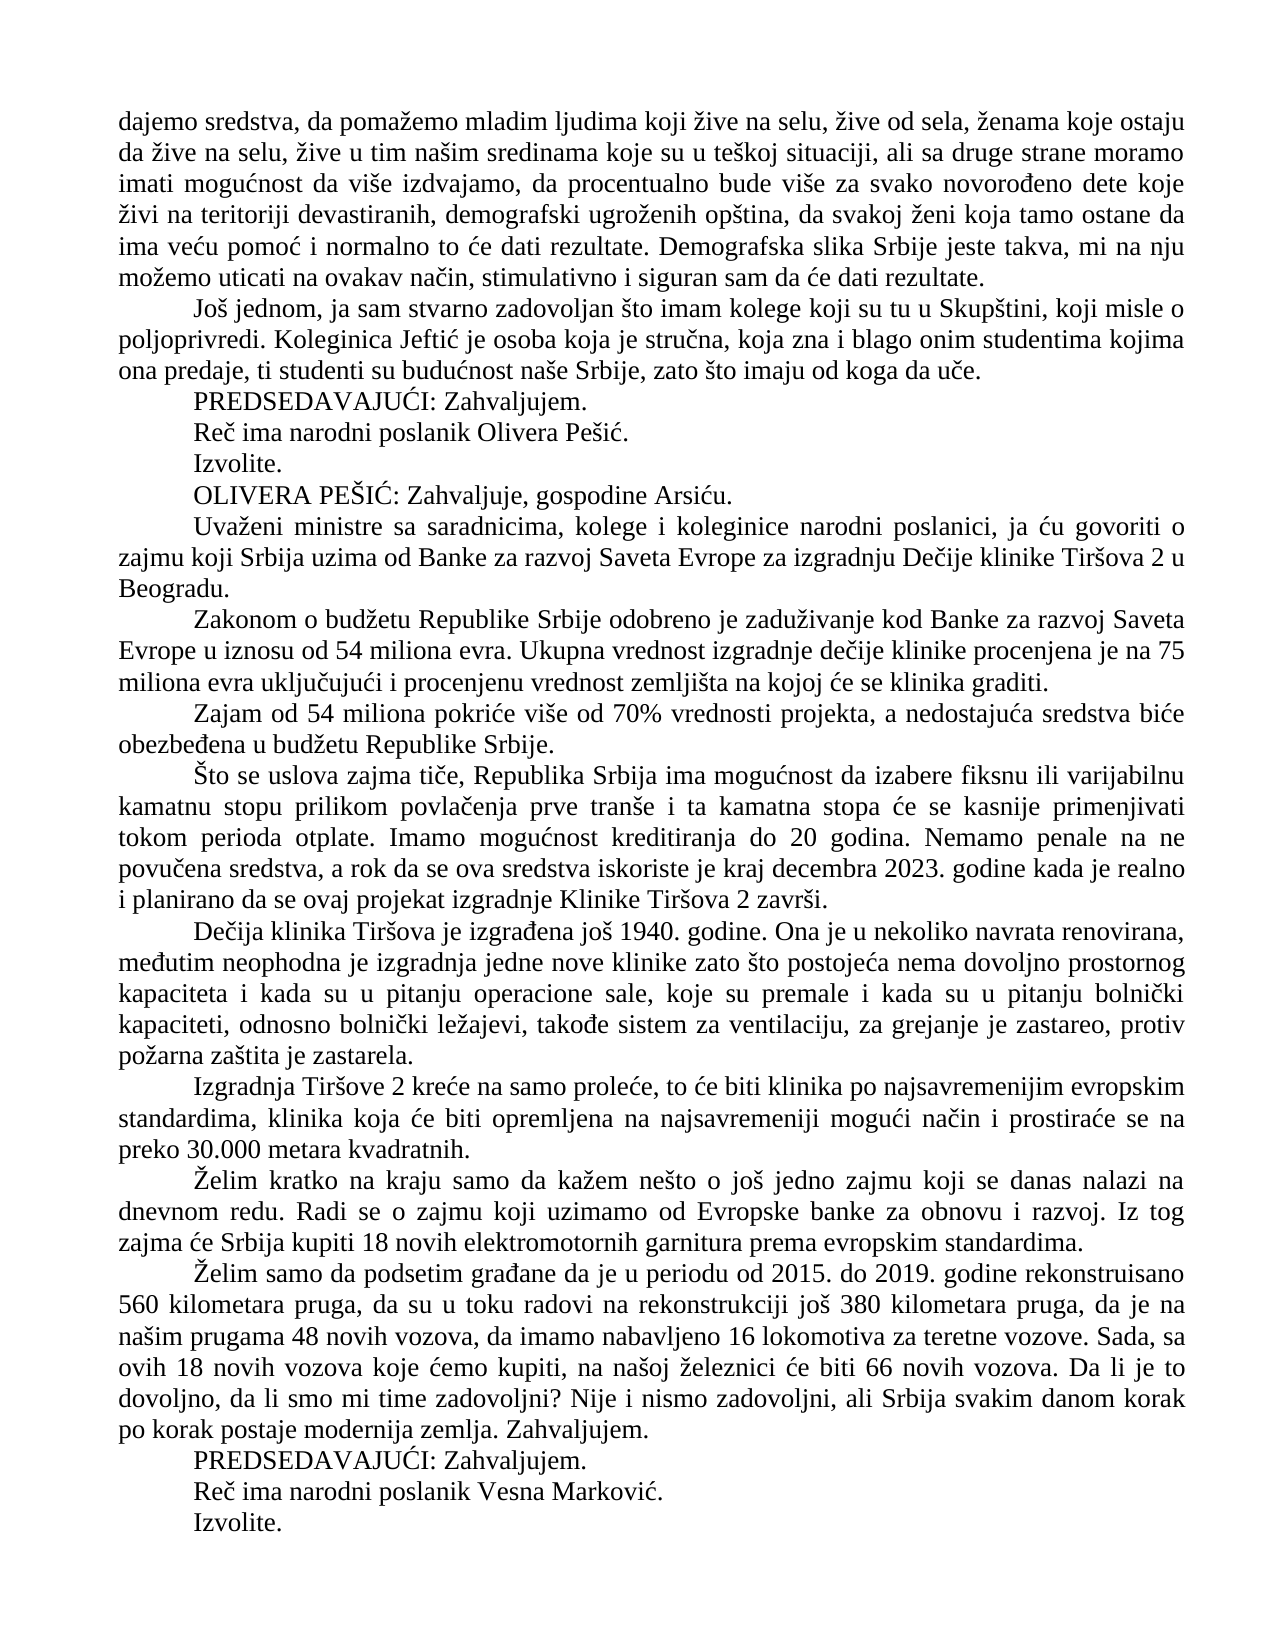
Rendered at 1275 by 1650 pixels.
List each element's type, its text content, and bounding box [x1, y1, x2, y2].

text Zajam od 54 miliona pokriće više od 70% vrednosti projekta, a nedostajuća sredstva biće obezbeđena u budžetu Republike Srbije. [118, 697, 1186, 759]
text Još jednom, ja sam stvarno zadovoljan što imam kolege koji su tu u Skupštini, koji misle o poljoprivredi. Koleginica Jeftić je osoba koja je stručna, koja zna i blago onim studentima kojima ona predaje, ti studenti su budućnost naše Srbije, zato što imaju od koga da uče. [118, 292, 1186, 385]
text Zakonom o budžetu Republike Srbije odobreno je zaduživanje kod Banke za razvoj Saveta Evrope u iznosu od 54 miliona evra. Ukupna vrednost izgradnje dečije klinike procenjena je na 75 miliona evra uključujući i procenjenu vrednost zemljišta na kojoj će se klinika graditi. [118, 603, 1186, 697]
text PREDSEDAVAJUĆI: Zahvaljujem. [118, 385, 1186, 416]
text Reč ima narodni poslanik Vesna Marković. [118, 1475, 1186, 1507]
text PREDSEDAVAJUĆI: Zahvaljujem. [118, 1444, 1186, 1475]
text Reč ima narodni poslanik Olivera Pešić. [118, 416, 1186, 448]
text Izvolite. [118, 448, 1186, 479]
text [118, 105, 1186, 292]
text Dečija klinika Tiršova je izgrađena još 1940. godine. Ona je u nekoliko navrata renovirana, međutim neophodna je izgradnja jedne nove klinike zato što postojeća nema dovoljno prostornog kapaciteta i kada su u pitanju operacione sale, koje su premale i kada su u pitanju bolnički kapaciteti, odnosno bolnički ležajevi, takođe sistem za ventilaciju, za grejanje je zastareo, protiv požarna zaštita je zastarela. [118, 915, 1186, 1071]
text OLIVERA PEŠIĆ: Zahvaljuje, gospodine Arsiću. [118, 479, 1186, 510]
text Želim samo da podsetim građane da je u periodu od 2015. do 2019. godine rekonstruisano 560 kilometara pruga, da su u toku radovi na rekonstrukciji još 380 kilometara pruga, da je na našim prugama 48 novih vozova, da imamo nabavljeno 16 lokomotiva za teretne vozove. Sada, sa ovih 18 novih vozova koje ćemo kupiti, na našoj železnici će biti 66 novih vozova. Da li je to dovoljno, da li smo mi time zadovoljni? Nije i nismo zadovoljni, ali Srbija svakim danom korak po korak postaje modernija zemlja. Zahvaljujem. [118, 1257, 1186, 1444]
text Izvolite. [118, 1507, 1186, 1538]
text Želim kratko na kraju samo da kažem nešto o još jedno zajmu koji se danas nalazi na dnevnom redu. Radi se o zajmu koji uzimamo od Evropske banke za obnovu i razvoj. Iz tog zajma će Srbija kupiti 18 novih elektromotornih garnitura prema evropskim standardima. [118, 1164, 1186, 1257]
text Izgradnja Tiršove 2 kreće na samo proleće, to će biti klinika po najsavremenijim evropskim standardima, klinika koja će biti opremljena na najsavremeniji mogući način i prostiraće se na preko 30.000 metara kvadratnih. [118, 1071, 1186, 1164]
text Uvaženi ministre sa saradnicima, kolege i koleginice narodni poslanici, ja ću govoriti o zajmu koji Srbija uzima od Banke za razvoj Saveta Evrope za izgradnju Dečije klinike Tiršova 2 u Beogradu. [118, 510, 1186, 603]
text Što se uslova zajma tiče, Republika Srbija ima mogućnost da izabere fiksnu ili varijabilnu kamatnu stopu prilikom povlačenja prve tranše i ta kamatna stopa će se kasnije primenjivati tokom perioda otplate. Imamo mogućnost kreditiranja do 20 godina. Nemamo penale na ne povučena sredstva, a rok da se ova sredstva iskoriste je kraj decembra 2023. godine kada je realno i planirano da se ovaj projekat izgradnje Klinike Tiršova 2 završi. [118, 759, 1186, 915]
